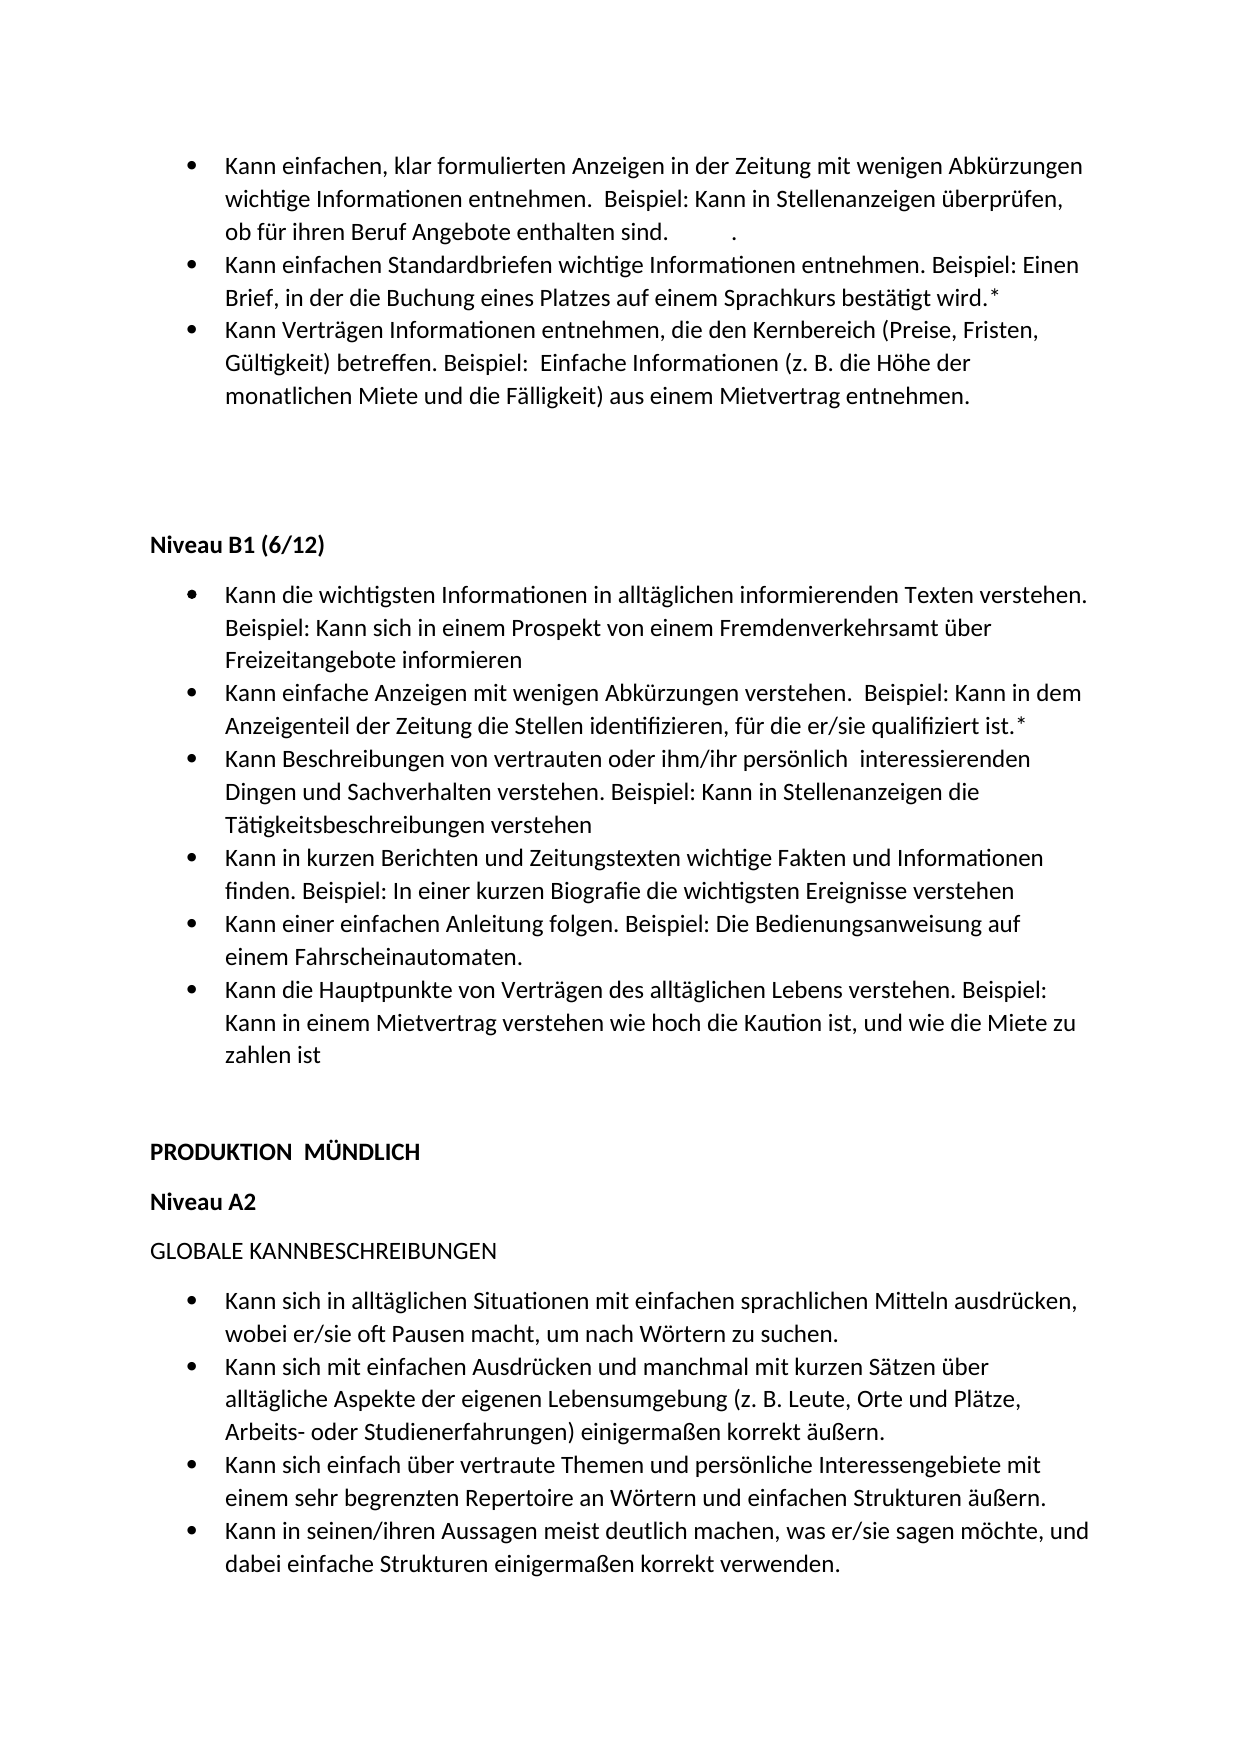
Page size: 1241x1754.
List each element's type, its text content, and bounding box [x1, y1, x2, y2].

list Kann sich einfach über vertraute Themen und persönliche Interessengebiete mit einem sehr begrenzten Repertoire an Wörtern und einfachen Strukturen äußern. [187, 1449, 1090, 1513]
text Niveau B1 (6/12) [150, 529, 1090, 560]
text Niveau A2 [150, 1186, 1090, 1216]
list Kann die Hauptpunkte von Verträgen des alltäglichen Lebens verstehen. Beispiel: Kann in einem Mietvertrag verstehen wie hoch die Kaution ist, und wie die Miete zu zahlen ist [187, 974, 1090, 1070]
list Kann die wichtigsten Informationen in alltäglichen informierenden Texten verstehen. Beispiel: Kann sich in einem Prospekt von einem Fremdenverkehrsamt über Freizeitangebote informieren [187, 579, 1090, 675]
list Kann sich in alltäglichen Situationen mit einfachen sprachlichen Mitteln ausdrücken, wobei er/sie oft Pausen macht, um nach Wörtern zu suchen. [187, 1285, 1090, 1348]
list Kann einfachen, klar formulierten Anzeigen in der Zeitung mit wenigen Abkürzungen wichtige Informationen entnehmen. Beispiel: Kann in Stellenanzeigen überprüfen, ob für ihren Beruf Angebote enthalten sind. . [187, 150, 1090, 246]
text GLOBALE KANNBESCHREIBUNGEN [150, 1235, 1090, 1266]
list Kann in seinen/ihren Aussagen meist deutlich machen, was er/sie sagen möchte, und dabei einfache Strukturen einigermaßen korrekt verwenden. [187, 1515, 1090, 1579]
text PRODUKTION MÜNDLICH [150, 1136, 1090, 1167]
list Kann einfachen Standardbriefen wichtige Informationen entnehmen. Beispiel: Einen Brief, in der die Buchung eines Platzes auf einem Sprachkurs bestätigt wird.* [187, 249, 1090, 312]
list Kann einer einfachen Anleitung folgen. Beispiel: Die Bedienungsanweisung auf einem Fahrscheinautomaten. [187, 908, 1090, 971]
list Kann sich mit einfachen Ausdrücken und manchmal mit kurzen Sätzen über alltägliche Aspekte der eigenen Lebensumgebung (z. B. Leute, Orte und Plätze, Arbeits- oder Studienerfahrungen) einigermaßen korrekt äußern. [187, 1351, 1090, 1447]
list Kann Beschreibungen von vertrauten oder ihm/ihr persönlich interessierenden Dingen und Sachverhalten verstehen. Beispiel: Kann in Stellenanzeigen die Tätigkeitsbeschreibungen verstehen [187, 743, 1090, 840]
list Kann einfache Anzeigen mit wenigen Abkürzungen verstehen. Beispiel: Kann in dem Anzeigenteil der Zeitung die Stellen identifizieren, für die er/sie qualifiziert ist.* [187, 677, 1090, 741]
list Kann in kurzen Berichten und Zeitungstexten wichtige Fakten und Informationen finden. Beispiel: In einer kurzen Biografie die wichtigsten Ereignisse verstehen [187, 842, 1090, 906]
list Kann Verträgen Informationen entnehmen, die den Kernbereich (Preise, Fristen, Gültigkeit) betreffen. Beispiel: Einfache Informationen (z. B. die Höhe der monatlichen Miete und die Fälligkeit) aus einem Mietvertrag entnehmen. [187, 314, 1090, 411]
